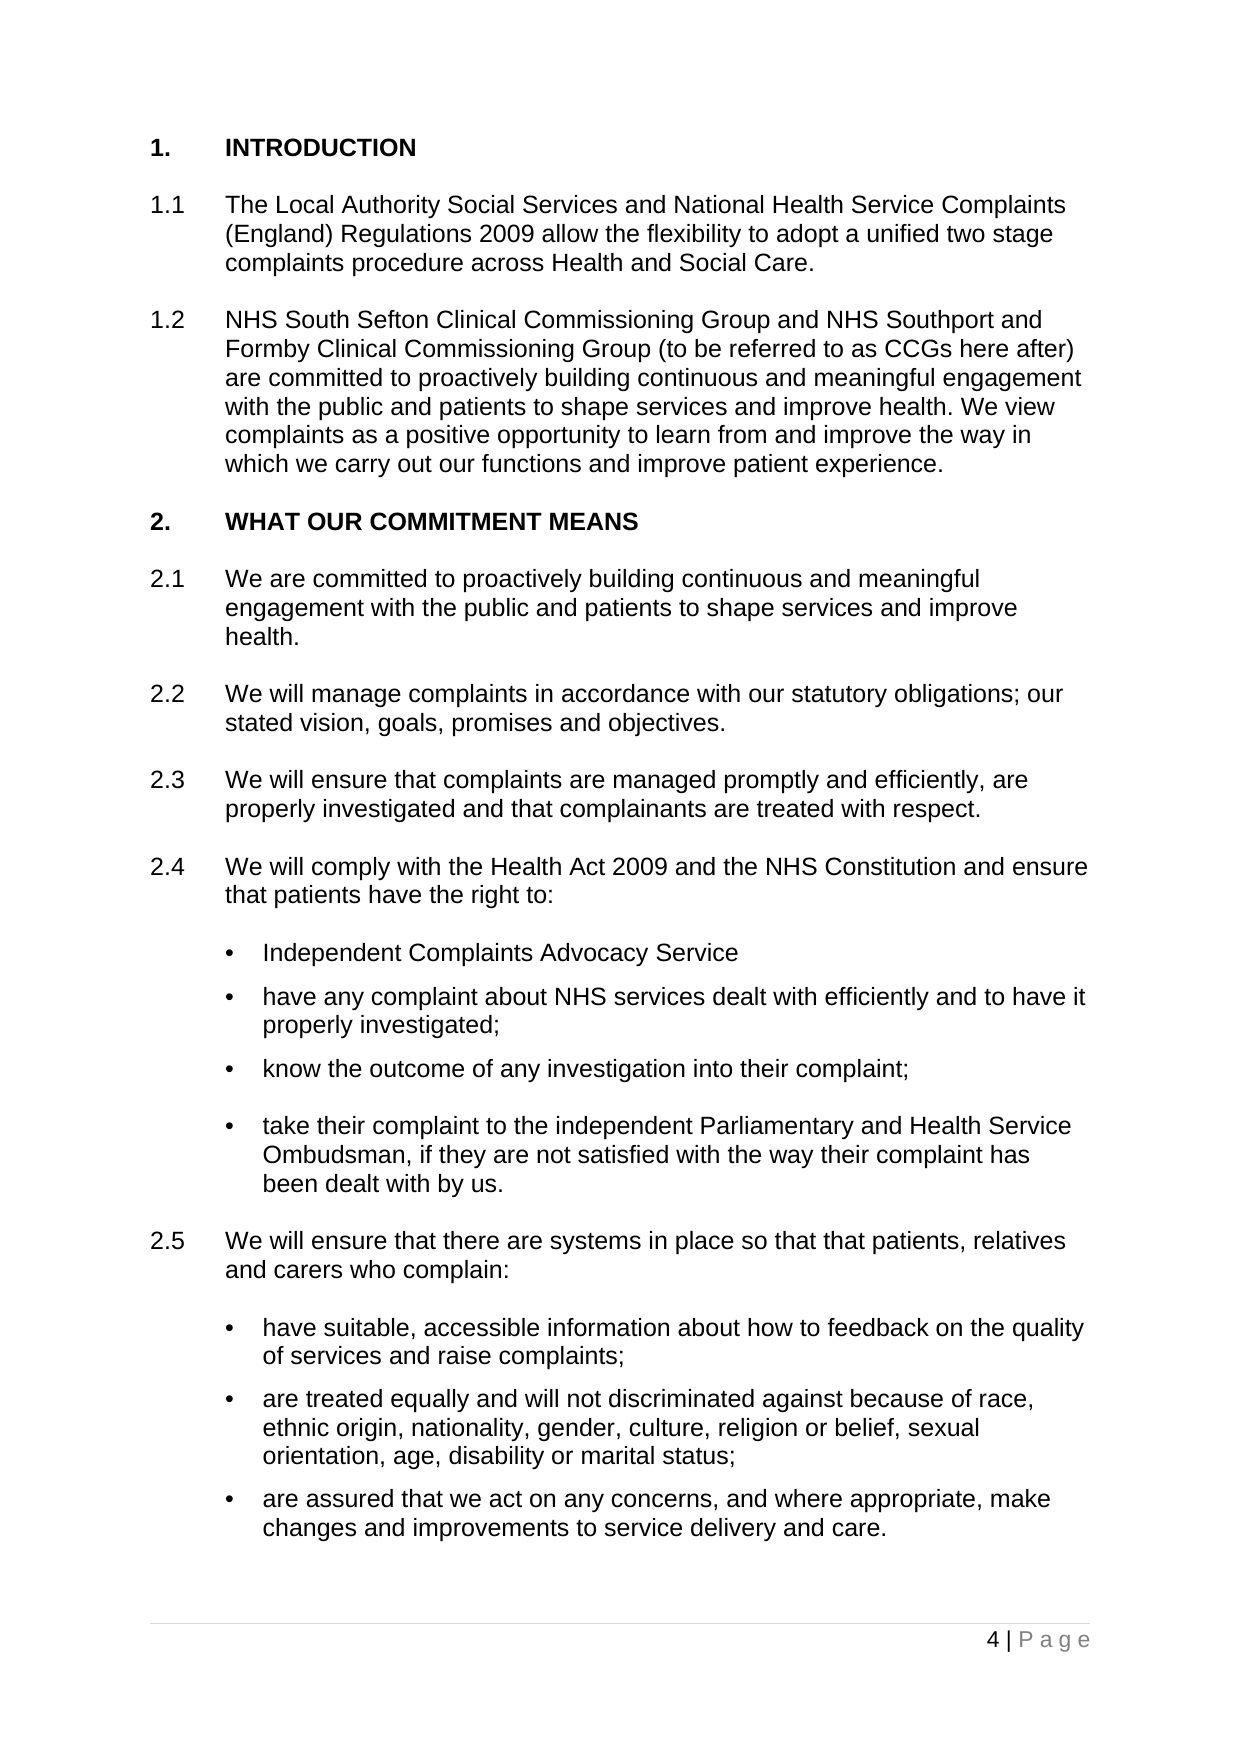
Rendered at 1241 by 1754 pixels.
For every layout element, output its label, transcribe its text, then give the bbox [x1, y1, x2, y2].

list have suitable, accessible information about how to feedback on the quality of services and raise complaints; [225, 1312, 1090, 1370]
text 2. WHAT OUR COMMITMENT MEANS [150, 507, 1090, 535]
text 2.4 We will comply with the Health Act 2009 and the NHS Constitution and ensure that patients have the right to: [150, 852, 1090, 909]
list are assured that we act on any concerns, and where appropriate, make changes and improvements to service delivery and care. [225, 1484, 1090, 1541]
list are treated equally and will not discriminated against because of race, ethnic origin, nationality, gender, culture, religion or belief, sexual orientation, age, disability or marital status; [225, 1384, 1090, 1470]
list have any complaint about NHS services dealt with efficiently and to have it properly investigated; [225, 981, 1090, 1039]
list know the outcome of any investigation into their complaint; [225, 1054, 1090, 1082]
text 1.1 The Local Authority Social Services and National Health Service Complaints (England) Regulations 2009 allow the flexibility to adopt a unified two stage complaints procedure across Health and Social Care. [150, 190, 1090, 277]
list take their complaint to the independent Parliamentary and Health Service Ombudsman, if they are not satisfied with the way their complaint has been dealt with by us. [225, 1111, 1090, 1197]
text 2.5 We will ensure that there are systems in place so that that patients, relatives and carers who complain: [150, 1226, 1090, 1284]
text 2.1 We are committed to proactively building continuous and meaningful engagement with the public and patients to shape services and improve health. [150, 564, 1090, 650]
list Independent Complaints Advocacy Service [225, 938, 1090, 967]
text 2.2 We will manage complaints in accordance with our statutory obligations; our stated vision, goals, promises and objectives. [150, 679, 1090, 737]
text 1.2 NHS South Sefton Clinical Commissioning Group and NHS Southport and Formby Clinical Commissioning Group (to be referred to as CCGs here after) are committed to proactively building continuous and meaningful engagement with the public and patients to shape services and improve health. We view complaints as a positive opportunity to learn from and improve the way in which we carry out our functions and improve patient experience. [150, 305, 1090, 478]
text 1. INTRODUCTION [150, 133, 1090, 162]
text 2.3 We will ensure that complaints are managed promptly and efficiently, are properly investigated and that complainants are treated with respect. [150, 765, 1090, 823]
